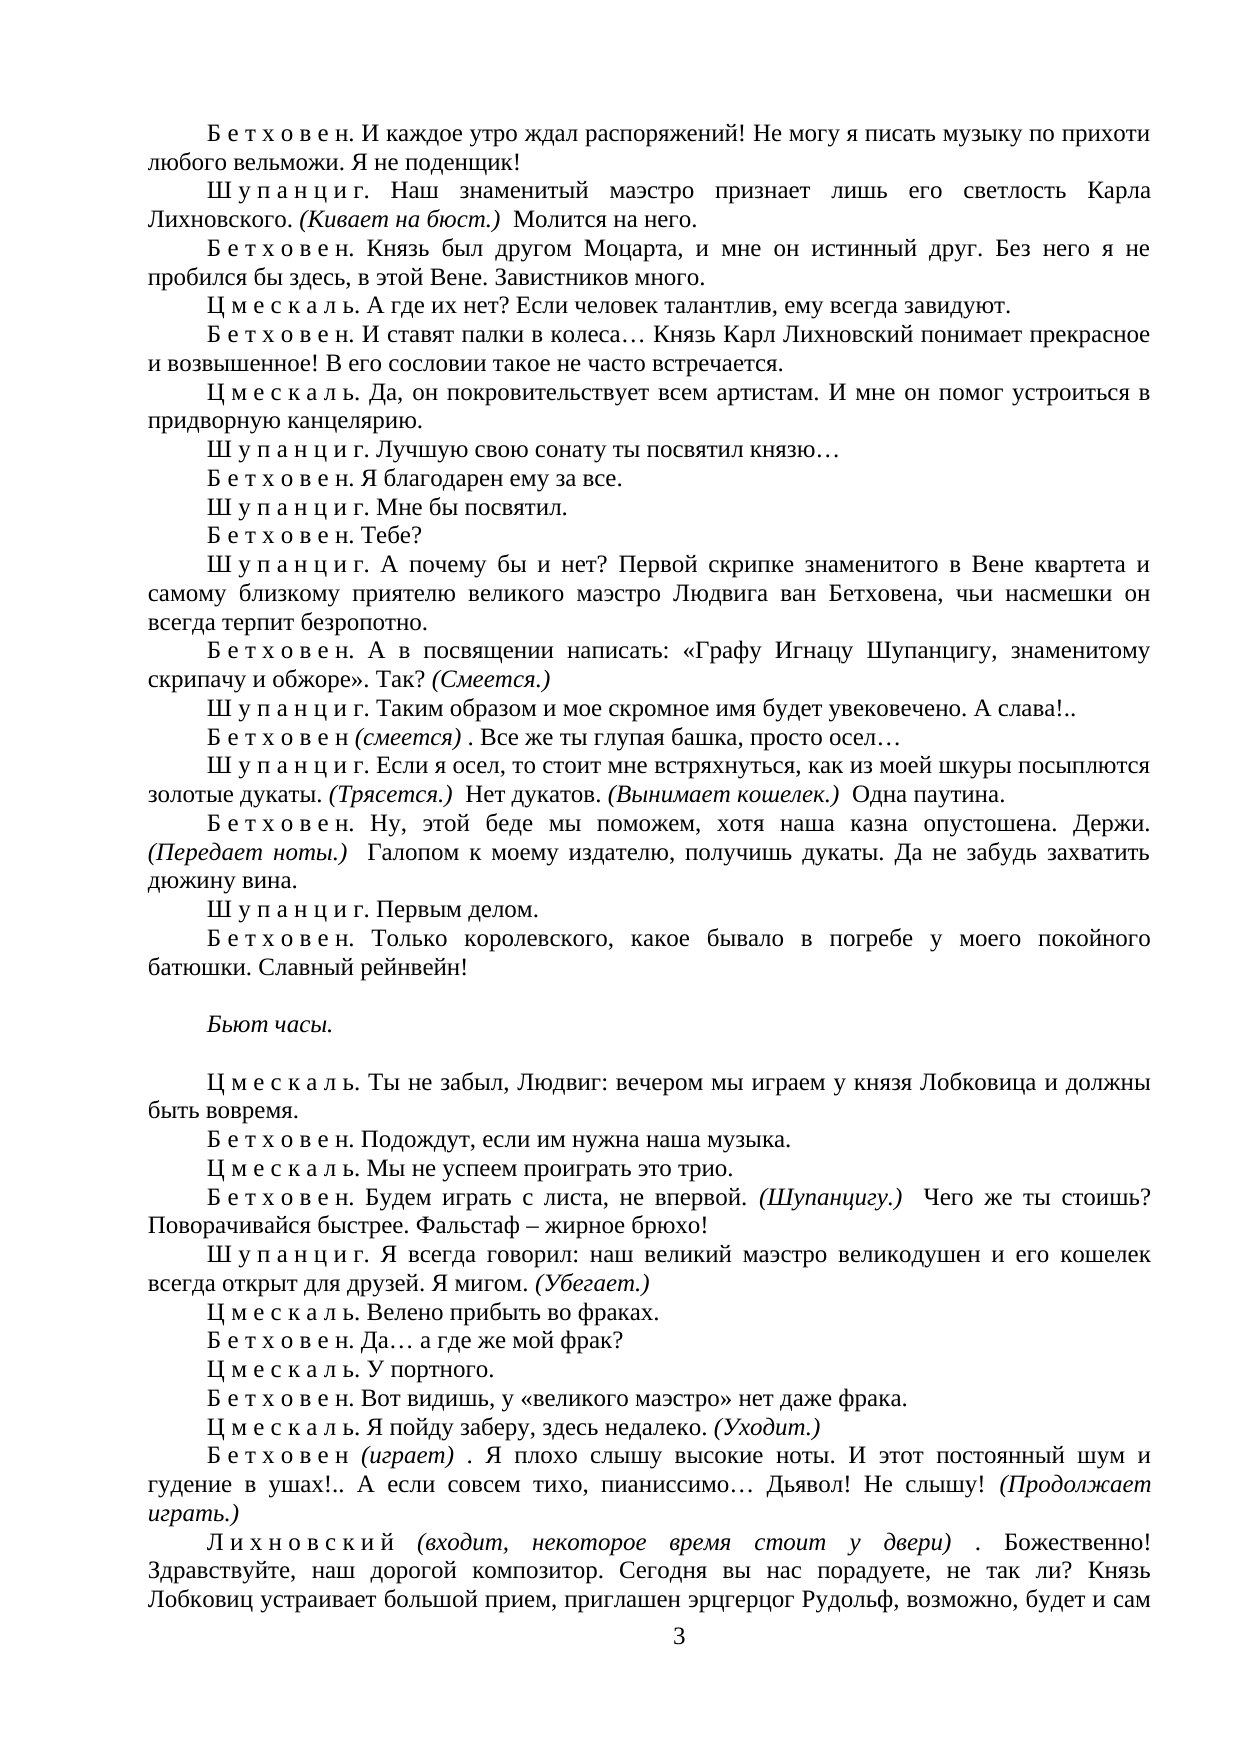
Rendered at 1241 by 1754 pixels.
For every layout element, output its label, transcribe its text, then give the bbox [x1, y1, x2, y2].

text Ш у п а н ц и г. Я всегда говорил: наш великий маэстро великодушен и его кошелек всегда открыт для друзей. Я мигом. (Убегает.) [148, 1239, 1152, 1297]
text Ц м е с к а л ь. Мы не успеем проиграть это трио. [148, 1153, 1152, 1182]
text Б е т х о в е н (смеется) . Все же ты глупая башка, просто осел… [148, 722, 1152, 751]
text Б е т х о в е н. И каждое утро ждал распоряжений! Не могу я писать музыку по прихоти любого вельможи. Я не поденщик! [148, 118, 1152, 176]
text Ц м е с к а л ь. У портного. [148, 1354, 1152, 1383]
text Ш у п а н ц и г. Таким образом и мое скромное имя будет увековечено. А слава!.. [148, 693, 1152, 722]
text Б е т х о в е н. Будем играть с листа, не впервой. (Шупанцигу.) Чего же ты стоишь? Поворачивайся быстрее. Фальстаф – жирное брюхо! [148, 1182, 1152, 1239]
text Б е т х о в е н. Подождут, если им нужна наша музыка. [148, 1124, 1152, 1153]
text Ш у п а н ц и г. Лучшую свою сонату ты посвятил князю… [148, 434, 1152, 463]
text Ц м е с к а л ь. А где их нет? Если человек талантлив, ему всегда завидуют. [148, 291, 1152, 319]
text Ц м е с к а л ь. Велено прибыть во фраках. [148, 1297, 1152, 1326]
text Б е т х о в е н (играет) . Я плохо слышу высокие ноты. И этот постоянный шум и гудение в ушах!.. А если совсем тихо, пианиссимо… Дьявол! Не слышу! (Продолжает играть.) [148, 1441, 1152, 1527]
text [148, 1527, 1152, 1613]
text Б е т х о в е н. Я благодарен ему за все. [148, 463, 1152, 492]
text Б е т х о в е н. Да… а где же мой фрак? [148, 1326, 1152, 1354]
text Ц м е с к а л ь. Ты не забыл, Людвиг: вечером мы играем у князя Лобковица и должны быть вовремя. [148, 1067, 1152, 1124]
text Ц м е с к а л ь. Да, он покровительствует всем артистам. И мне он помог устроиться в придворную канцелярию. [148, 377, 1152, 434]
text Б е т х о в е н. Князь был другом Моцарта, и мне он истинный друг. Без него я не пробился бы здесь, в этой Вене. Завистников много. [148, 233, 1152, 291]
text Ш у п а н ц и г. А почему бы и нет? Первой скрипке знаменитого в Вене квартета и самому близкому приятелю великого маэстро Людвига ван Бетховена, чьи насмешки он всегда терпит безропотно. [148, 549, 1152, 636]
text Бьют часы. [148, 1009, 1152, 1038]
text Б е т х о в е н. И ставят палки в колеса… Князь Карл Лихновский понимает прекрасное и возвышенное! В его сословии такое не часто встречается. [148, 319, 1152, 377]
text Б е т х о в е н. Ну, этой беде мы поможем, хотя наша казна опустошена. Держи. (Передает ноты.) Галопом к моему издателю, получишь дукаты. Да не забудь захватить дюжину вина. [148, 808, 1152, 894]
text Б е т х о в е н. Только королевского, какое бывало в погребе у моего покойного батюшки. Славный рейнвейн! [148, 923, 1152, 981]
text Б е т х о в е н. Тебе? [148, 521, 1152, 549]
text Б е т х о в е н. А в посвящении написать: «Графу Игнацу Шупанцигу, знаменитому скрипачу и обжоре». Так? (Смеется.) [148, 636, 1152, 693]
text Ш у п а н ц и г. Если я осел, то стоит мне встряхнуться, как из моей шкуры посыплются золотые дукаты. (Трясется.) Нет дукатов. (Вынимает кошелек.) Одна паутина. [148, 751, 1152, 808]
text Б е т х о в е н. Вот видишь, у «великого маэстро» нет даже фрака. [148, 1383, 1152, 1412]
text Ш у п а н ц и г. Первым делом. [148, 894, 1152, 923]
text Ш у п а н ц и г. Наш знаменитый маэстро признает лишь его светлость Карла Лихновского. (Кивает на бюст.) Молится на него. [148, 176, 1152, 233]
text Ц м е с к а л ь. Я пойду заберу, здесь недалеко. (Уходит.) [148, 1412, 1152, 1441]
text Ш у п а н ц и г. Мне бы посвятил. [148, 492, 1152, 521]
